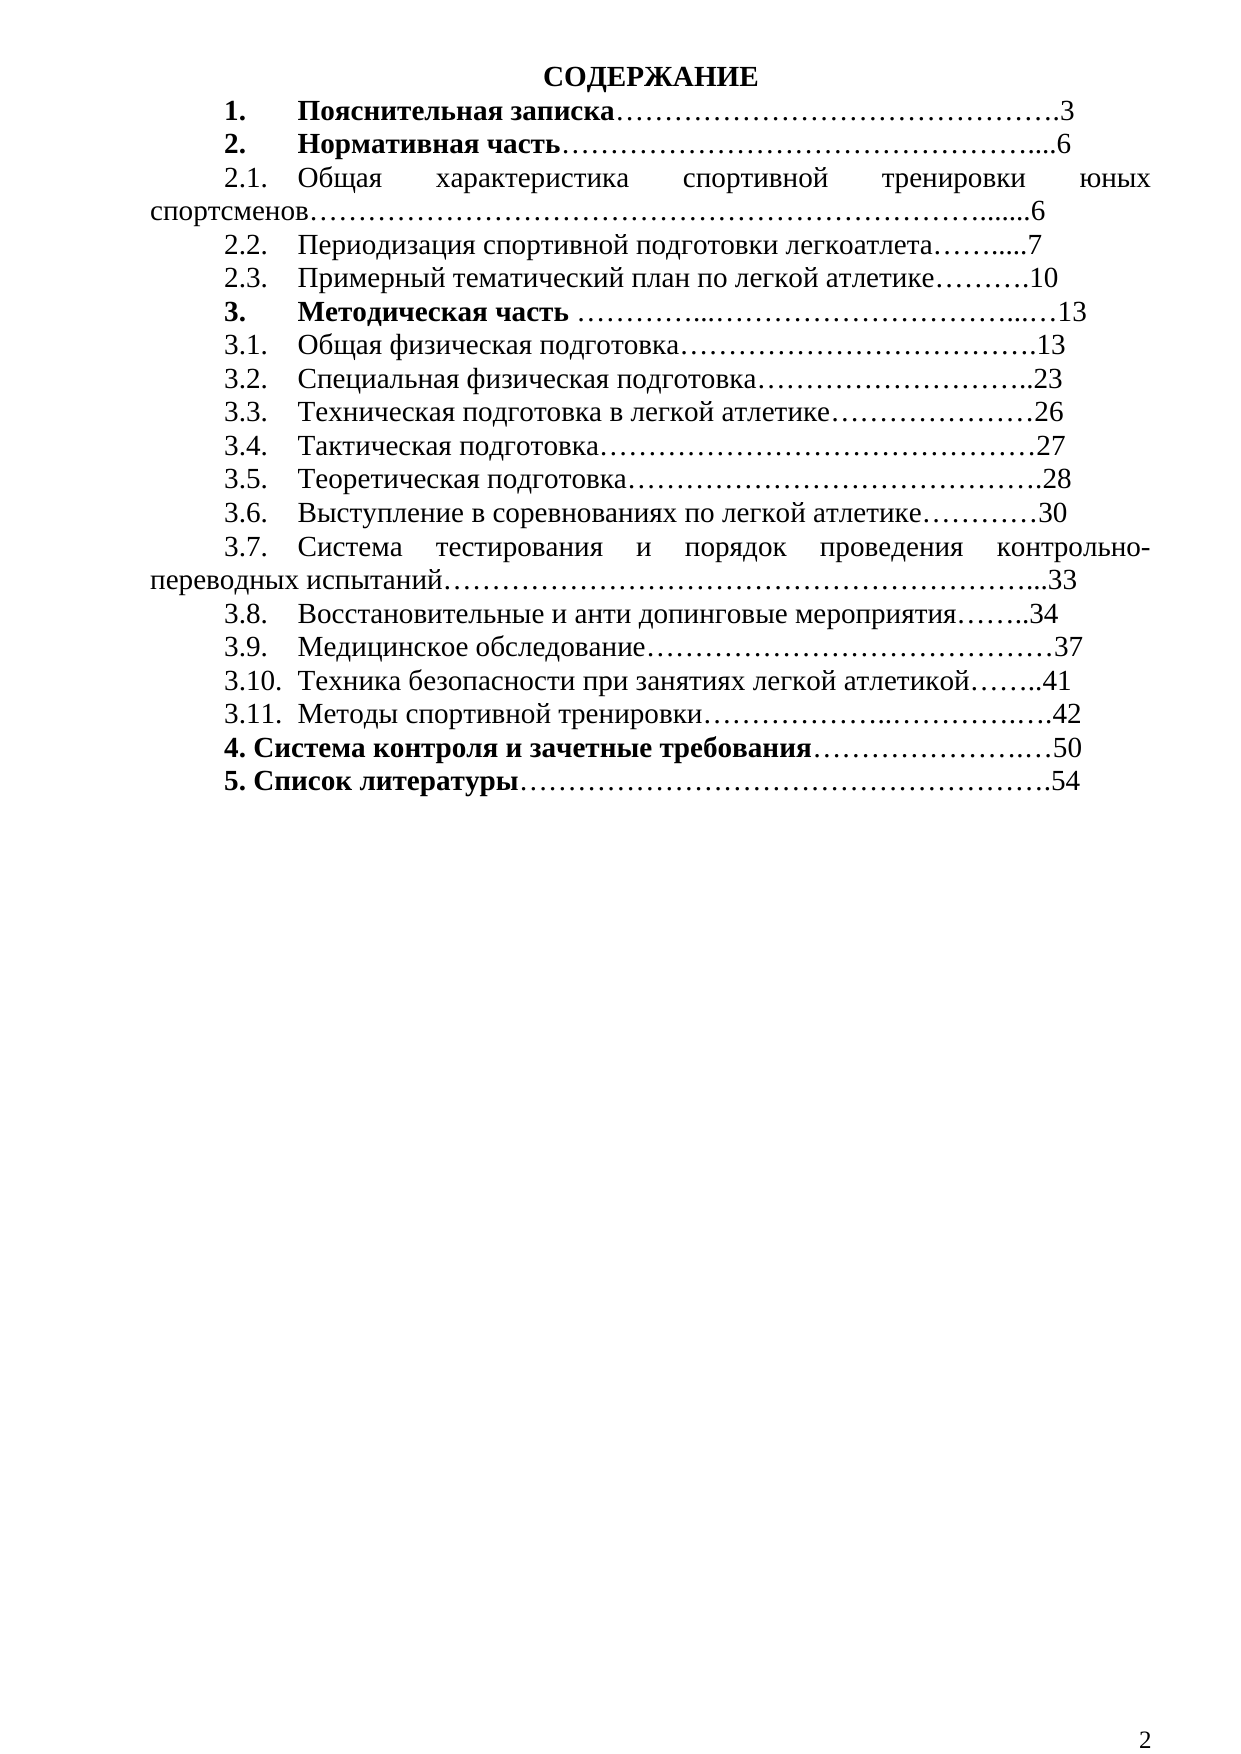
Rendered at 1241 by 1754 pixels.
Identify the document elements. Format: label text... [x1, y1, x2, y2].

list Периодизация спортивной подготовки легкоатлета…….....7 [150, 227, 1151, 260]
list Тактическая подготовка………………………………………27 [150, 428, 1151, 462]
list Общая характеристика спортивной тренировки юных спортсменов…………………………………………………………….......6 [150, 160, 1151, 227]
list Теоретическая подготовка…………………………………….28 [150, 462, 1151, 495]
text 4. Система контроля и зачетные требования………………….…50 [224, 730, 1151, 763]
list Примерный тематический план по легкой атлетике……….10 [150, 260, 1151, 294]
list Общая физическая подготовка……………………………….13 [150, 327, 1151, 361]
list Восстановительные и анти допинговые мероприятия……..34 [150, 596, 1151, 629]
list Нормативная часть…………………………………………....6 [150, 126, 1151, 160]
text 5. Список литературы……………………………………………….54 [224, 763, 1151, 797]
list Методическая часть …………...…………………………...…13 [150, 294, 1151, 327]
list Техническая подготовка в легкой атлетике…………………26 [150, 394, 1151, 428]
list Методы спортивной тренировки………………..………….….42 [150, 696, 1151, 730]
list Специальная физическая подготовка………………………..23 [150, 361, 1151, 394]
text СОДЕРЖАНИЕ [150, 59, 1151, 93]
list Выступление в соревнованиях по легкой атлетике…………30 [150, 495, 1151, 529]
list Техника безопасности при занятиях легкой атлетикой……..41 [150, 663, 1151, 696]
list Система тестирования и порядок проведения контрольно-переводных испытаний……………………………………………………...33 [150, 529, 1151, 596]
list Пояснительная записка……………………………………….3 [150, 93, 1151, 126]
list Медицинское обследование……………………………………37 [150, 629, 1151, 663]
